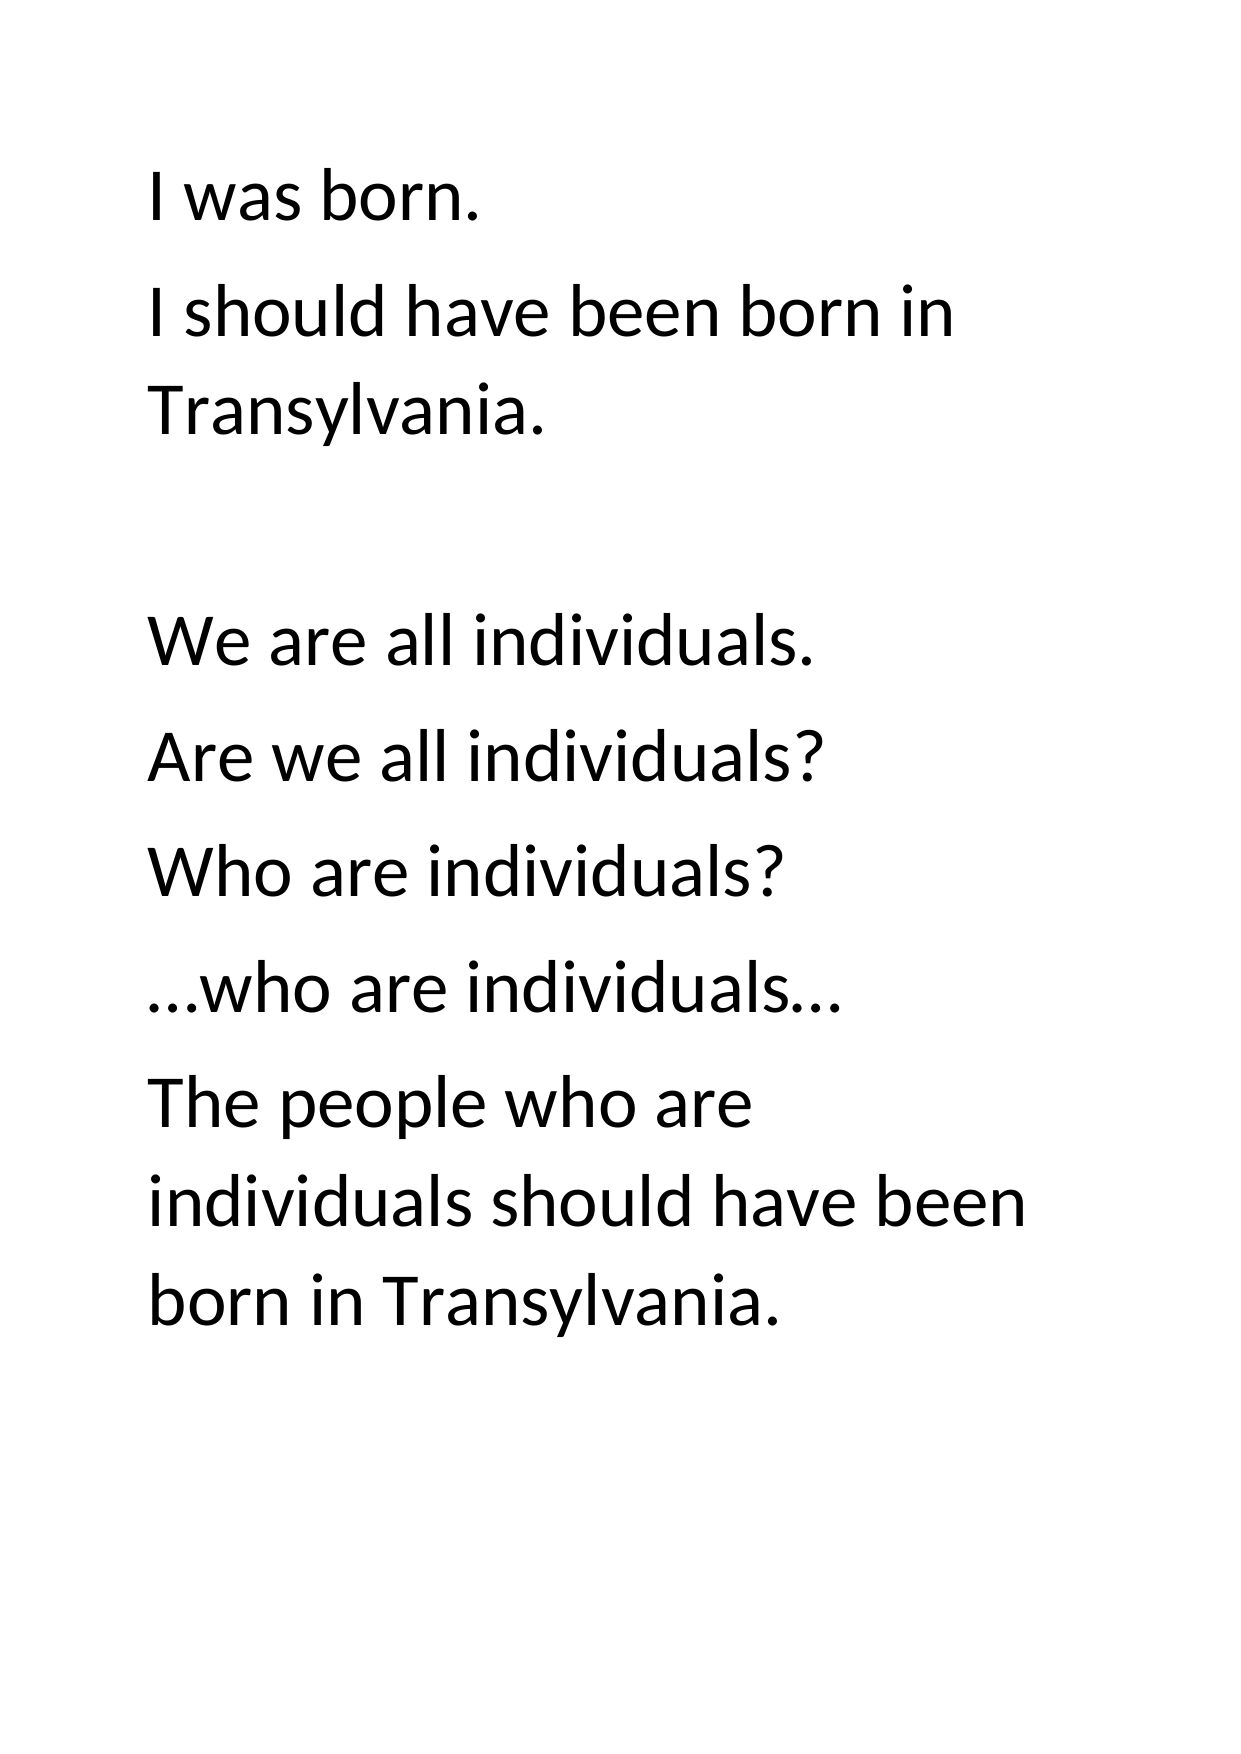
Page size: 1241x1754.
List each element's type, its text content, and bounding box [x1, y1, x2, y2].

text We are all individuals. [148, 593, 1093, 684]
text …who are individuals… [148, 939, 1093, 1031]
text Who are individuals? [148, 824, 1093, 916]
text I was born. [148, 148, 1093, 239]
text The people who are individuals should have been born in Transylvania. [148, 1055, 1093, 1344]
text Are we all individuals? [148, 708, 1093, 800]
text I should have been born in Transylvania. [148, 263, 1093, 453]
